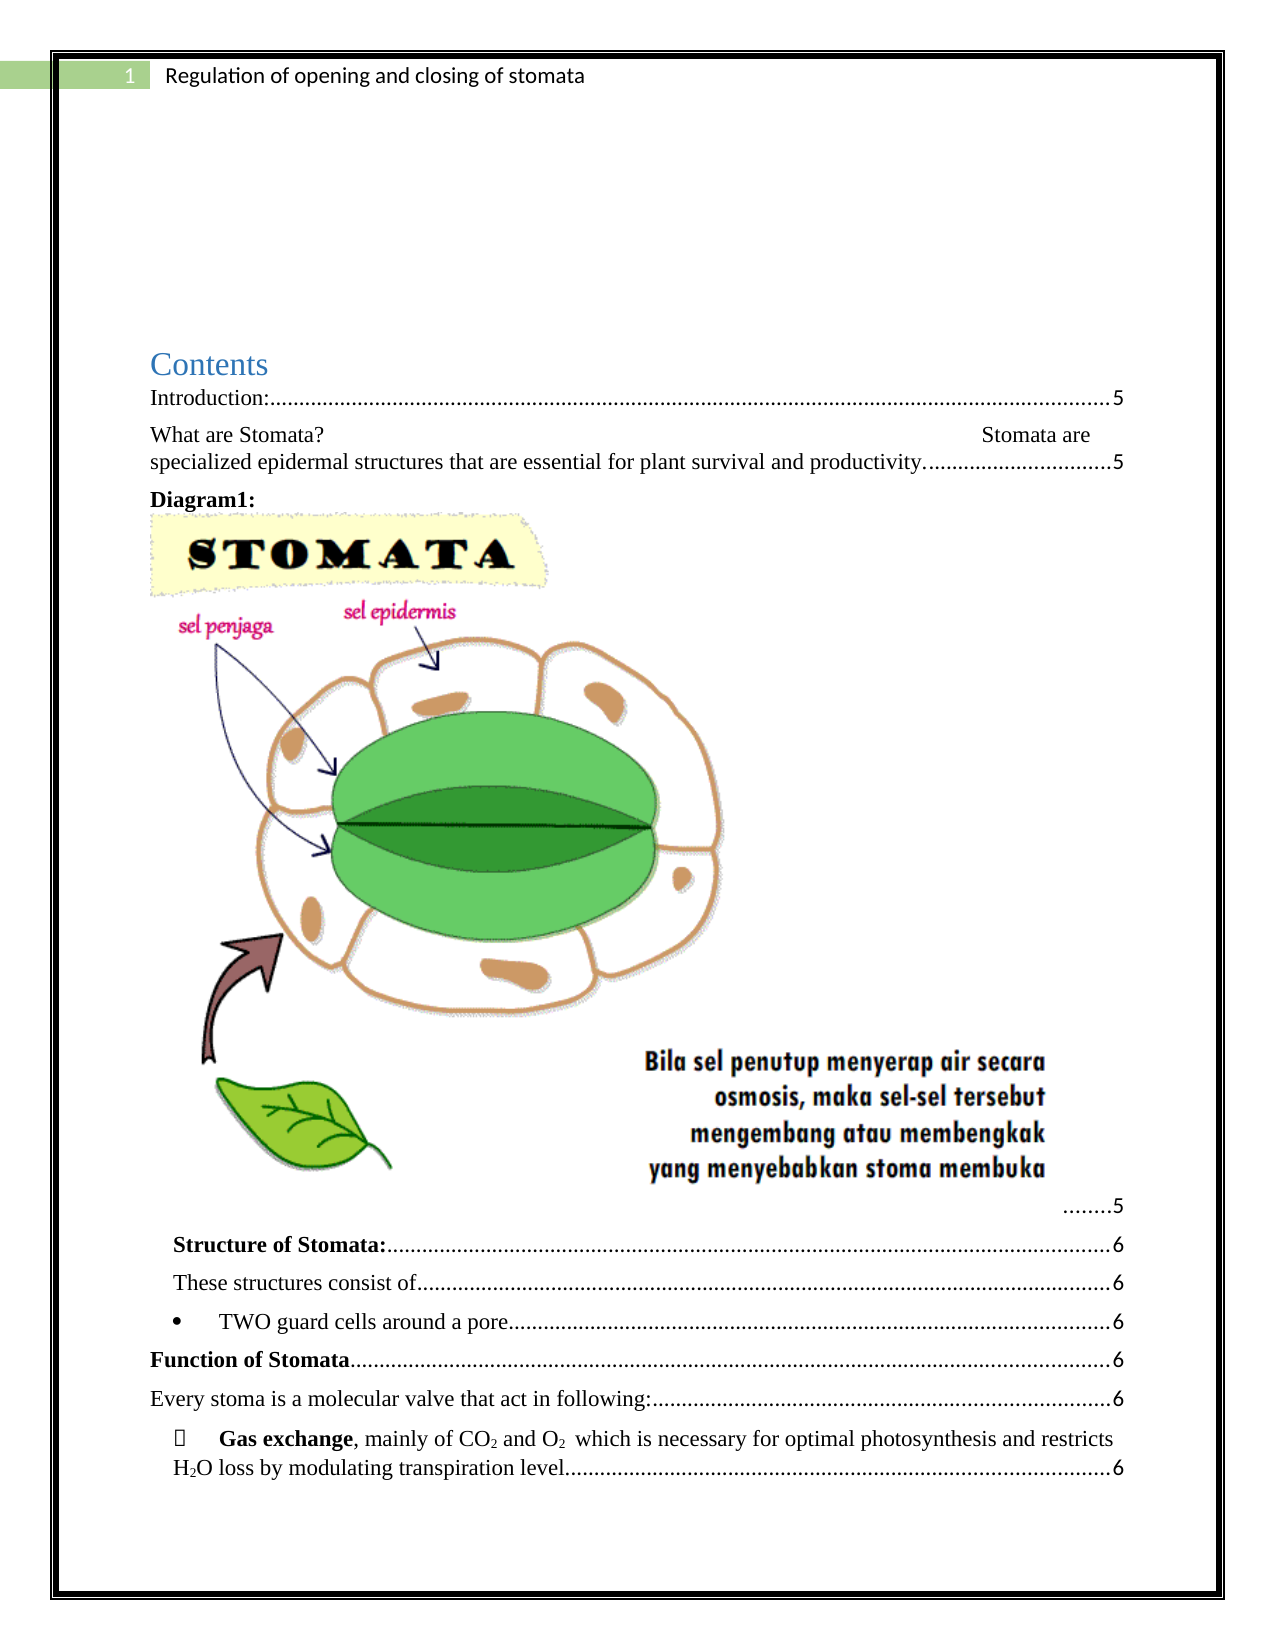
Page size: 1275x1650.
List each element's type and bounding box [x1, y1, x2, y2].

picture [150, 512, 1063, 1214]
